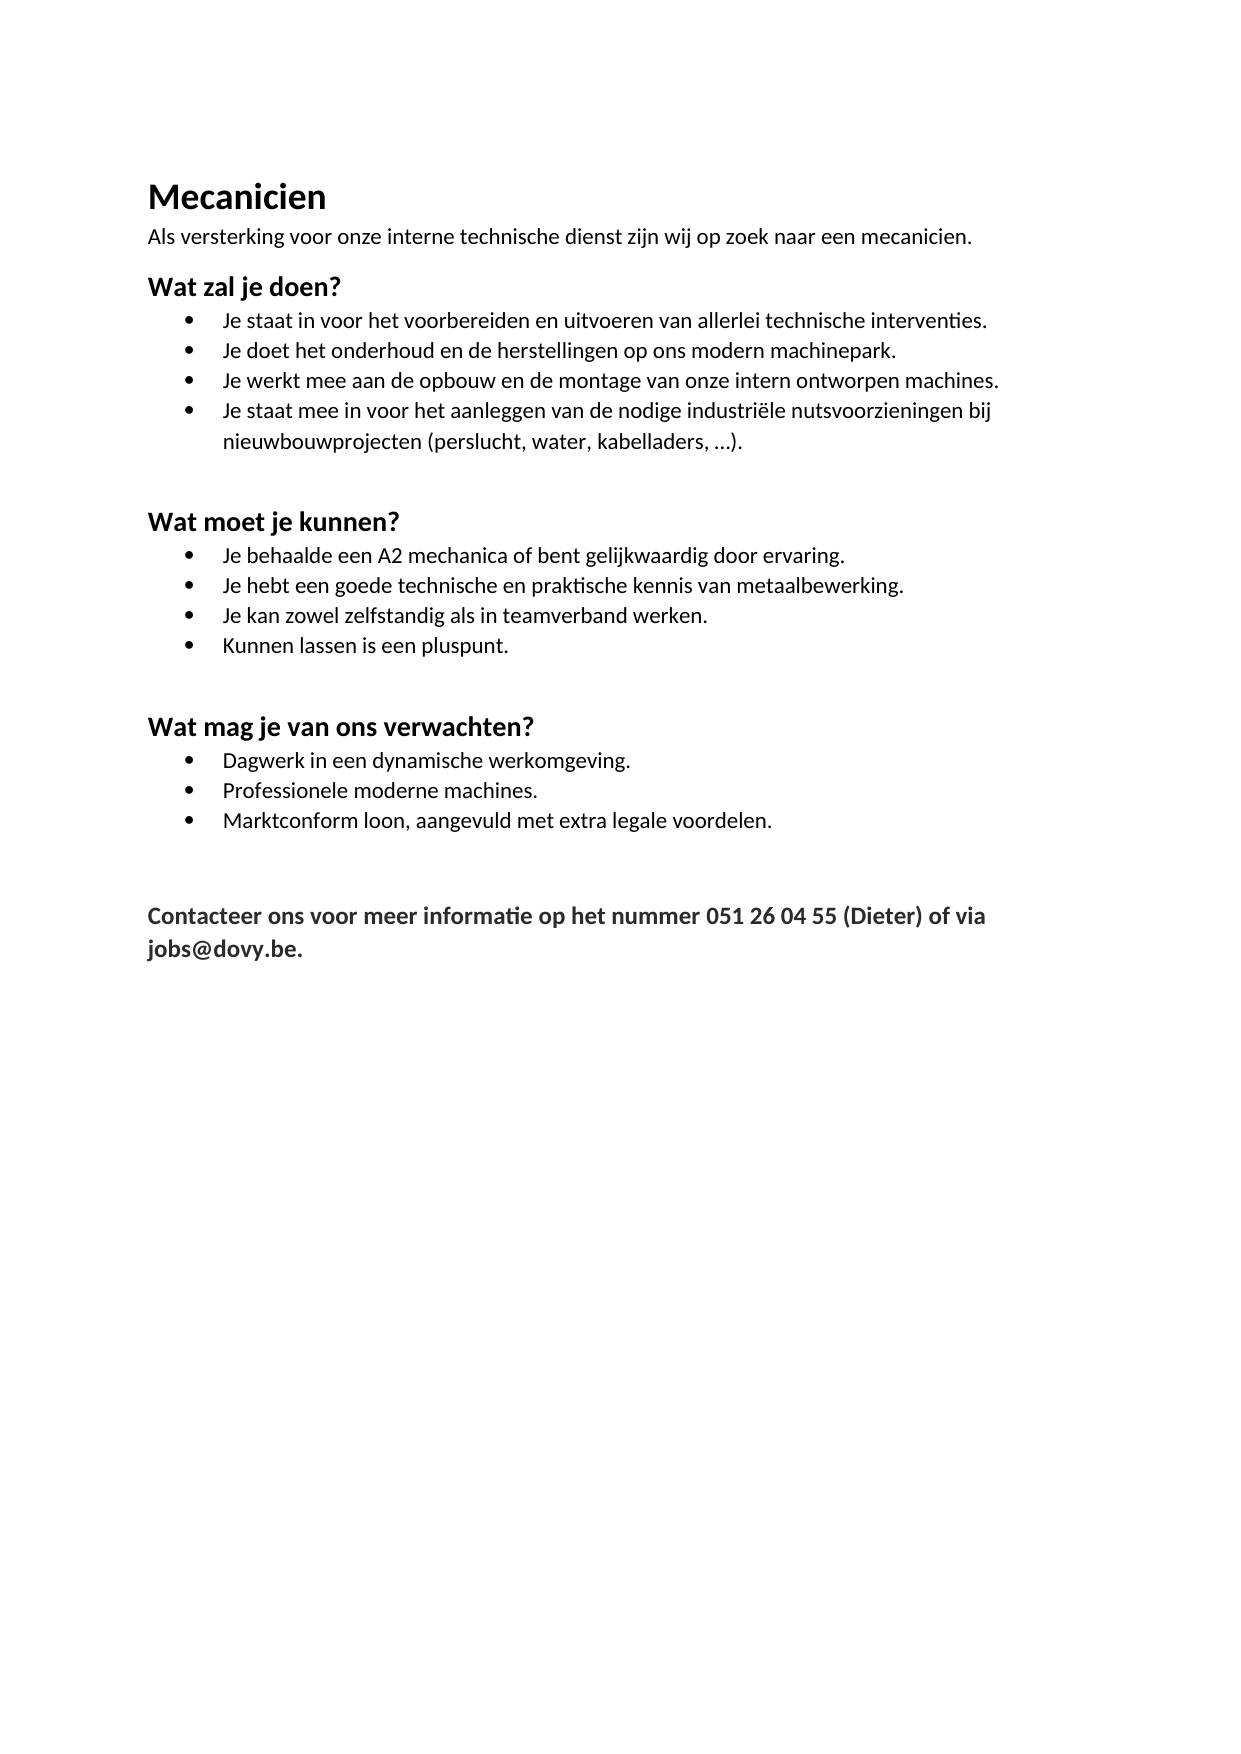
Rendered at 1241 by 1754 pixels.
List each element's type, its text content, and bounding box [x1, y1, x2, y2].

list Dagwerk in een dynamische werkomgeving. [185, 746, 1093, 774]
list Je werkt mee aan de opbouw en de montage van onze intern ontworpen machines. [185, 366, 1093, 394]
subtitle Wat zal je doen? [148, 269, 1093, 303]
list Kunnen lassen is een pluspunt. [185, 632, 1093, 660]
text Als versterking voor onze interne technische dienst zijn wij op zoek naar een mecanicien. [148, 222, 1093, 250]
list Marktconform loon, aangevuld met extra legale voordelen. [185, 806, 1093, 834]
list Je doet het onderhoud en de herstellingen op ons modern machinepark. [185, 336, 1093, 364]
list Je staat in voor het voorbereiden en uitvoeren van allerlei technische interventies. [185, 306, 1093, 334]
list Je kan zowel zelfstandig als in teamverband werken. [185, 601, 1093, 629]
list Je staat mee in voor het aanleggen van de nodige industriële nutsvoorzieningen bij nieuwbouwprojecten (perslucht, water, kabelladers, …). [185, 397, 1093, 455]
subtitle Wat moet je kunnen? [148, 504, 1093, 538]
subtitle Wat mag je van ons verwachten? [148, 709, 1093, 743]
list Professionele moderne machines. [185, 776, 1093, 804]
subtitle Mecanicien [148, 173, 1093, 218]
list Je behaalde een A2 mechanica of bent gelijkwaardig door ervaring. [185, 541, 1093, 569]
list Je hebt een goede technische en praktische kennis van metaalbewerking. [185, 571, 1093, 599]
text Contacteer ons voor meer informatie op het nummer 051 26 04 55 (Dieter) of via jobs@dovy.be. [148, 900, 1093, 963]
